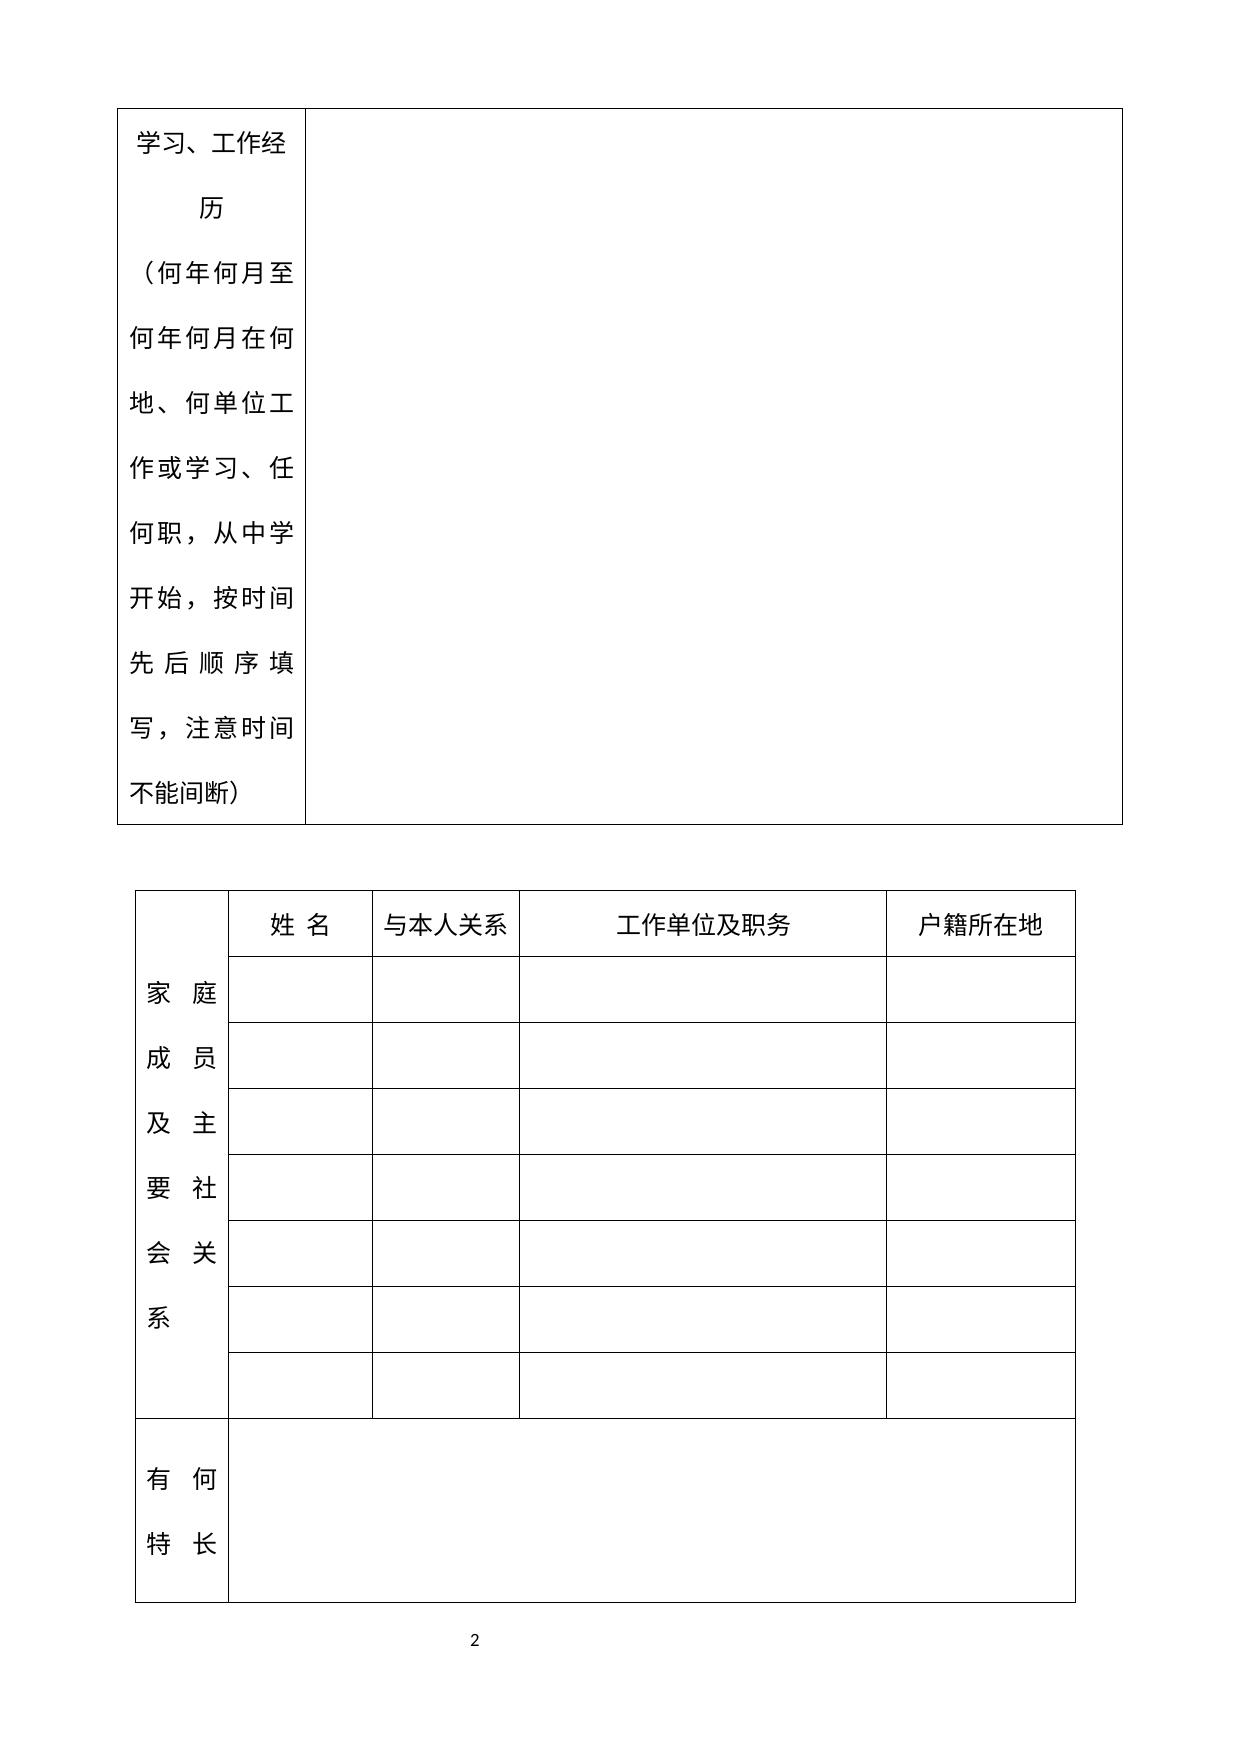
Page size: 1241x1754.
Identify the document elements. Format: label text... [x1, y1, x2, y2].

table_header 工作单位及职务 [520, 891, 886, 956]
table_cell [229, 1419, 1075, 1602]
table_cell [373, 1221, 519, 1286]
table_header 与本人关系 [373, 891, 519, 956]
table_cell [520, 1221, 886, 1286]
table_cell [520, 1023, 886, 1088]
table_cell [229, 1023, 372, 1088]
table_cell [373, 1353, 519, 1418]
table_cell [229, 1155, 372, 1220]
table_header 家 庭成 员及 主要 社会 关系 [136, 891, 228, 1418]
table_cell 学习、工作经历 （何年何月至何年何月在何地、何单位工作或学习、任何职，从中学开始，按时间先后顺序填写，注意时间不能间断） [118, 109, 305, 824]
table_cell 有 何特 长及 突出 业绩 [136, 1419, 228, 1602]
table_cell [520, 1089, 886, 1154]
table_cell [520, 957, 886, 1022]
table_cell [229, 1089, 372, 1154]
table_cell [229, 957, 372, 1022]
table_cell [373, 957, 519, 1022]
table_cell [887, 1023, 1075, 1088]
table_cell [229, 1353, 372, 1418]
table_cell [887, 1221, 1075, 1286]
table_header 户籍所在地 [887, 891, 1075, 956]
table_cell [520, 1287, 886, 1352]
table_cell [520, 1155, 886, 1220]
table_cell [887, 1089, 1075, 1154]
table_cell [229, 1287, 372, 1352]
table_cell [887, 957, 1075, 1022]
table_cell [887, 1287, 1075, 1352]
table_cell [373, 1089, 519, 1154]
table_cell [373, 1155, 519, 1220]
table_cell [887, 1155, 1075, 1220]
table_cell [520, 1353, 886, 1418]
table_header 姓 名 [229, 891, 372, 956]
table_cell [373, 1023, 519, 1088]
table_cell [306, 109, 1122, 824]
table_cell [373, 1287, 519, 1352]
table_cell [229, 1221, 372, 1286]
table_cell [887, 1353, 1075, 1418]
